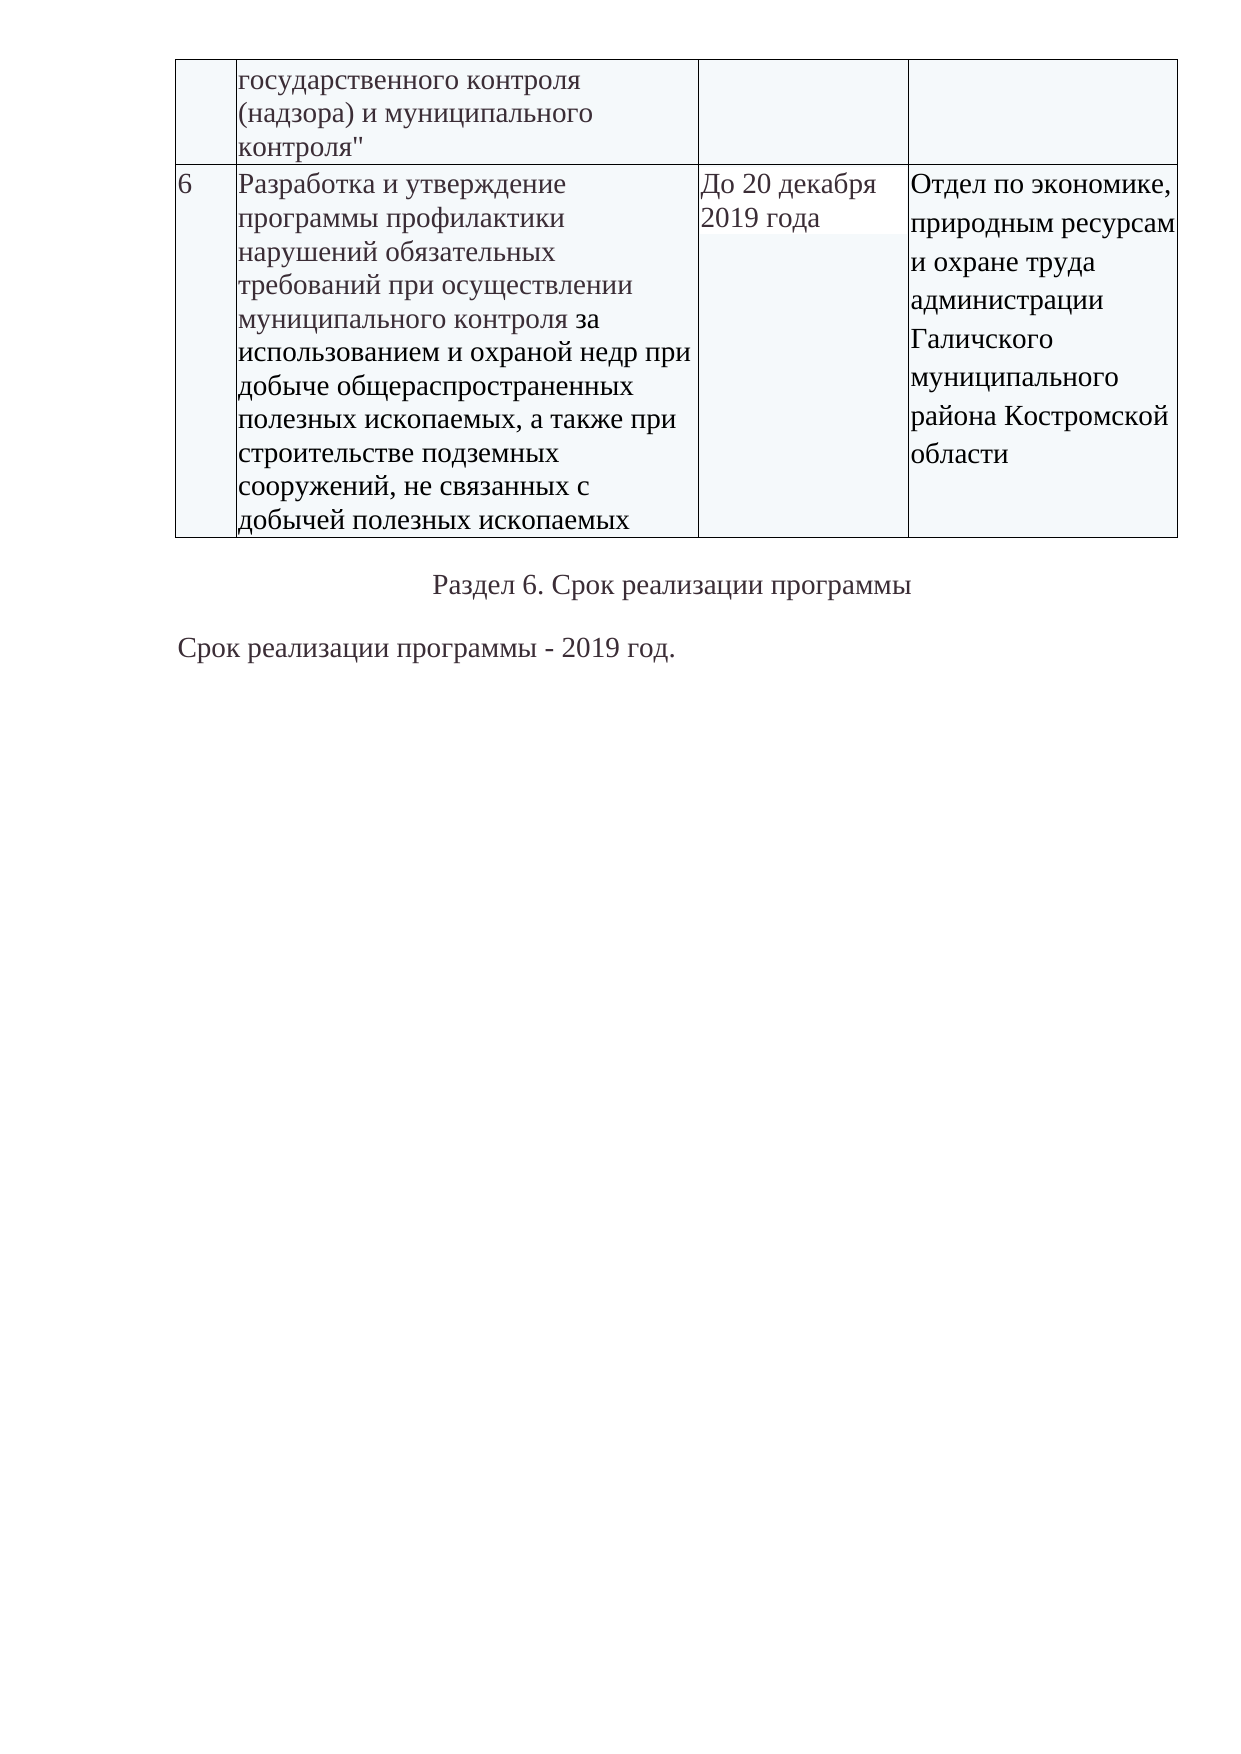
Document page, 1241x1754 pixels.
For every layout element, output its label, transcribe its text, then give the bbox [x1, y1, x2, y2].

table_cell До 20 декабря 2019 года [699, 165, 908, 537]
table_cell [699, 60, 908, 164]
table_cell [909, 60, 1177, 164]
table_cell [237, 60, 698, 164]
text Срок реализации программы - 2019 год. [177, 630, 1167, 663]
table_cell 5 [176, 60, 236, 164]
table_cell Разработка и утверждение программы профилактики нарушений обязательных требований при осуществлении муниципального контроля за использованием и охраной недр при добыче общераспространенных полезных ископаемых, а также при строительстве подземных сооружений, не связанных с добычей полезных ископаемых [237, 165, 698, 537]
table_cell Отдел по экономике, природным ресурсам и охране труда администрации Галичского муниципального района Костромской области [909, 165, 1177, 537]
table_cell 6 [176, 165, 236, 537]
text Раздел 6. Срок реализации программы [177, 567, 1167, 601]
